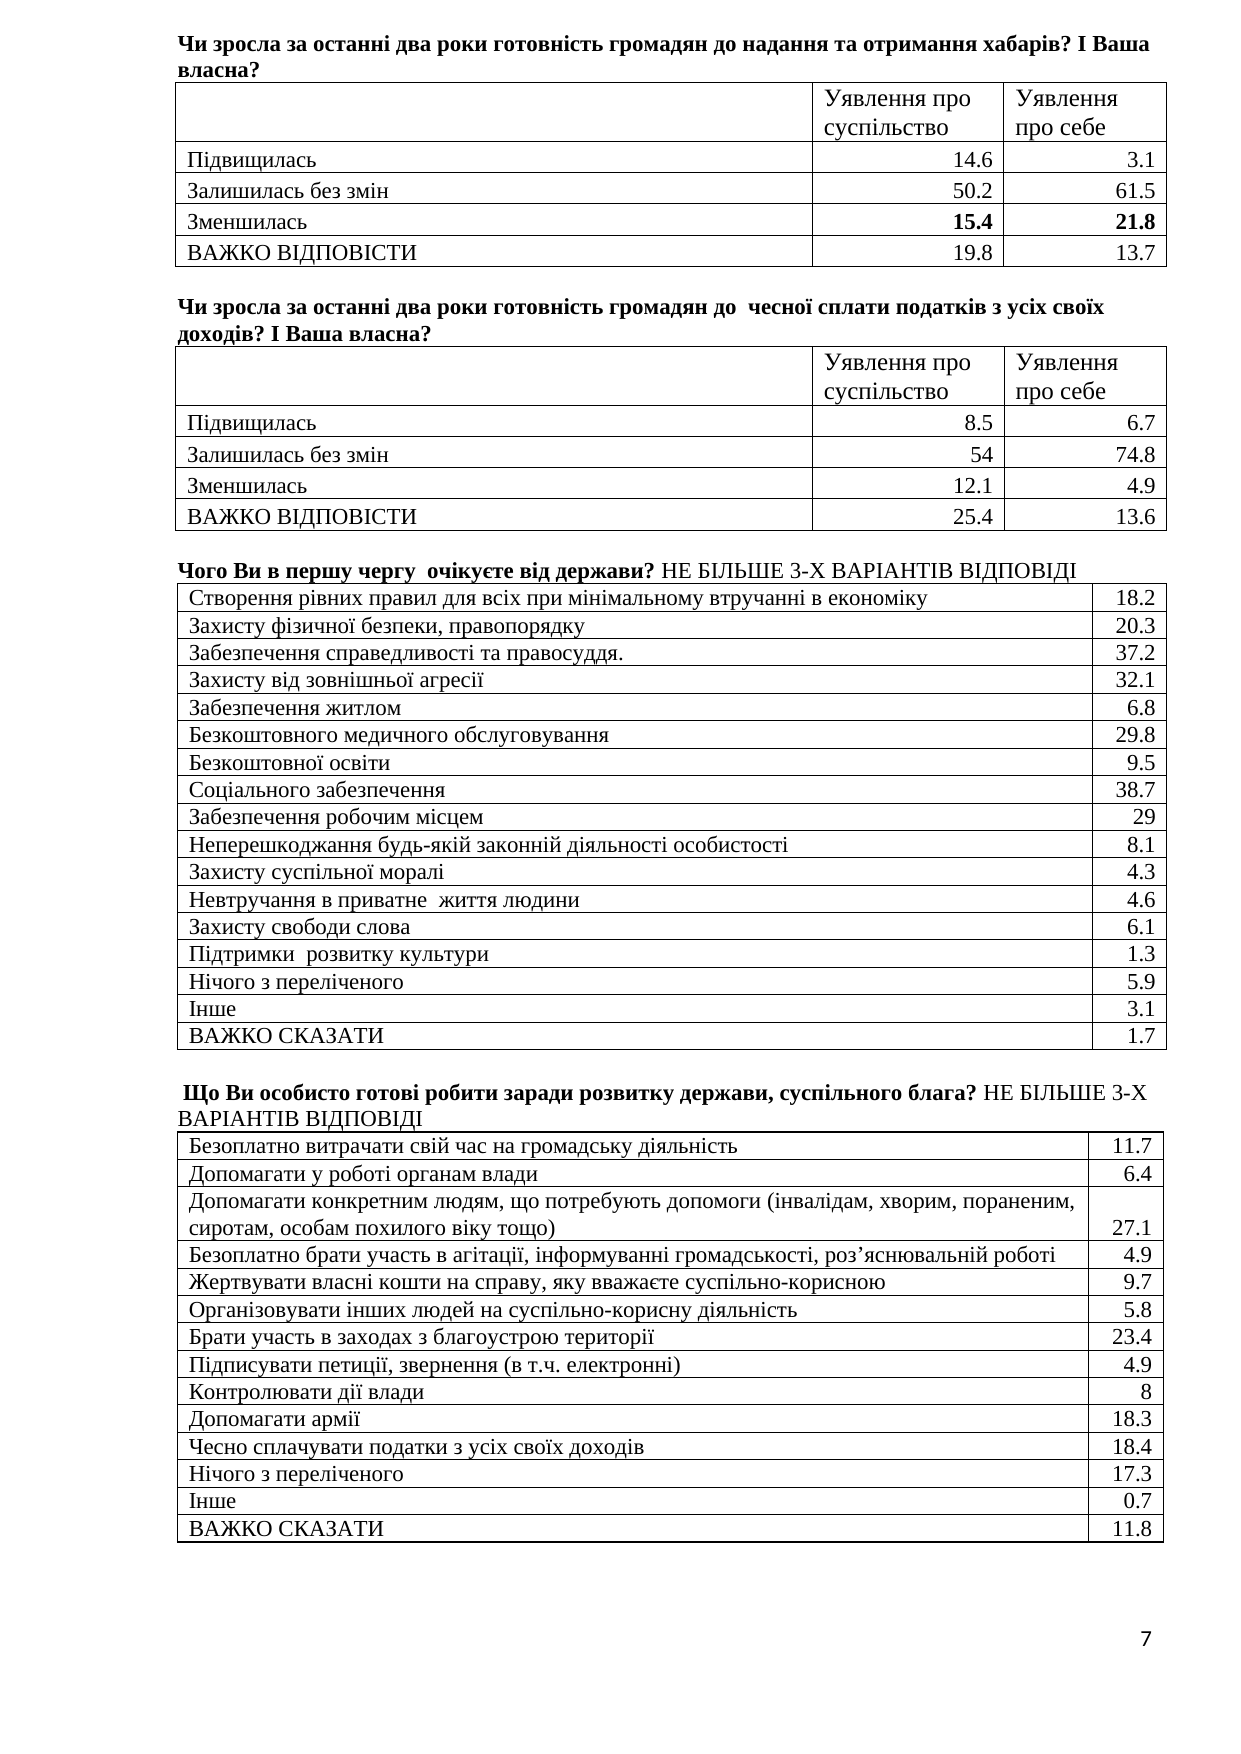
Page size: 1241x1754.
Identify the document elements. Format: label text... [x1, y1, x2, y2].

table_cell ВАЖКО ВІДПОВІСТИ [176, 236, 812, 266]
table_header [176, 347, 812, 404]
table_header Створення рівних правил для всіх при мінімальному втручанні в економіку [178, 584, 1092, 611]
table_cell Залишилась без змін [176, 437, 812, 467]
table_cell 4.9 [1005, 468, 1166, 498]
table_cell 37.2 [1093, 639, 1166, 665]
table_cell 5.9 [1093, 968, 1166, 994]
table_cell Захисту суспільної моралі [178, 858, 1092, 884]
table_cell 4.9 [1089, 1351, 1163, 1377]
table_cell Зменшилась [176, 204, 812, 234]
table_cell 4.6 [1093, 886, 1166, 912]
table_cell ВАЖКО ВІДПОВІСТИ [176, 499, 812, 529]
table_cell 6.4 [1089, 1160, 1163, 1186]
table_cell Неперешкоджання будь-якій законній діяльності особистості [178, 831, 1092, 857]
table_cell Допомагати у роботі органам влади [178, 1160, 1088, 1186]
table_cell 12.1 [813, 468, 1004, 498]
text Що Ви особисто готові робити заради розвитку держави, суспільного блага? НЕ БІЛЬШЕ 3-Х ВАРІАНТІВ ВІДПОВІДІ [177, 1079, 1152, 1131]
text Чого Ви в першу чергу очікуєте від держави? НЕ БІЛЬШЕ 3-Х ВАРІАНТІВ ВІДПОВІДІ [177, 557, 1152, 583]
table_cell Безкоштовної освіти [178, 749, 1092, 775]
table_header Уявлення про суспільство [813, 83, 1003, 141]
table_cell Забезпечення житлом [178, 694, 1092, 720]
table_cell Підтримки розвитку культури [178, 940, 1092, 967]
table_cell 23.4 [1089, 1323, 1163, 1349]
table_cell 15.4 [813, 204, 1003, 234]
table_cell Підписувати петиції, звернення (в т.ч. електронні) [178, 1351, 1088, 1377]
table_cell 27.1 [1089, 1187, 1163, 1240]
table_cell Допомагати конкретним людям, що потребують допомоги (інвалідам, хворим, пораненим, сиротам, особам похилого віку тощо) [178, 1187, 1088, 1240]
table_header 18.2 [1093, 584, 1166, 611]
table_cell 13.6 [1005, 499, 1166, 529]
table_cell Соціального забезпечення [178, 776, 1092, 802]
table_cell 0.7 [1089, 1488, 1163, 1514]
table_cell Захисту свободи слова [178, 913, 1092, 939]
table_cell 18.4 [1089, 1433, 1163, 1459]
table_cell Захисту фізичної безпеки, правопорядку [178, 612, 1092, 638]
table_cell Організовувати інших людей на суспільно-корисну діяльність [178, 1296, 1088, 1322]
table_cell 1.3 [1093, 940, 1166, 967]
table_cell 3.1 [1093, 995, 1166, 1022]
table_cell 29 [1093, 804, 1166, 830]
table_cell Чесно сплачувати податки з усіх своїх доходів [178, 1433, 1088, 1459]
table_cell Залишилась без змін [176, 173, 812, 203]
table_cell 18.3 [1089, 1405, 1163, 1432]
table_cell 9.7 [1089, 1269, 1163, 1295]
table_cell Інше [178, 1488, 1088, 1514]
table_cell Забезпечення робочим місцем [178, 804, 1092, 830]
table_cell 5.8 [1089, 1296, 1163, 1322]
table_header Уявлення про себе [1004, 83, 1166, 141]
table_cell 54 [813, 437, 1004, 467]
table_cell 3.1 [1004, 142, 1166, 172]
table_cell 8 [1089, 1378, 1163, 1404]
table_cell 17.3 [1089, 1460, 1163, 1487]
table_cell Підвищилась [176, 406, 812, 436]
table_cell Інше [178, 995, 1092, 1022]
table_cell 9.5 [1093, 749, 1166, 775]
table_cell Безоплатно брати участь в агітації, інформуванні громадськості, роз’яснювальній роботі [178, 1241, 1088, 1267]
table_cell Забезпечення справедливості та правосуддя. [178, 639, 1092, 665]
table_cell 25.4 [813, 499, 1004, 529]
table_cell 20.3 [1093, 612, 1166, 638]
table_cell 6.7 [1005, 406, 1166, 436]
table_cell 8.1 [1093, 831, 1166, 857]
table_cell 38.7 [1093, 776, 1166, 802]
table_header Уявлення про суспільство [813, 347, 1004, 404]
table_cell 4.3 [1093, 858, 1166, 884]
table_cell 13.7 [1004, 236, 1166, 266]
table_cell Підвищилась [176, 142, 812, 172]
table_cell 29.8 [1093, 721, 1166, 748]
table_cell 32.1 [1093, 666, 1166, 693]
table_cell 6.8 [1093, 694, 1166, 720]
text Чи зросла за останні два роки готовність громадян до чесної сплати податків з усіх своїх доходів? І Ваша власна? [177, 293, 1152, 346]
table_cell 74.8 [1005, 437, 1166, 467]
table_cell Захисту від зовнішньої агресії [178, 666, 1092, 693]
table_cell 4.9 [1089, 1241, 1163, 1267]
text Чи зросла за останні два роки готовність громадян до надання та отримання хабарів? І Ваша власна? [177, 29, 1152, 82]
table_cell 8.5 [813, 406, 1004, 436]
table_cell Нічого з переліченого [178, 968, 1092, 994]
table_cell Допомагати армії [178, 1405, 1088, 1432]
table_cell Безкоштовного медичного обслуговування [178, 721, 1092, 748]
table_cell 14.6 [813, 142, 1003, 172]
table_cell Нічого з переліченого [178, 1460, 1088, 1487]
table_cell 21.8 [1004, 204, 1166, 234]
table_header [176, 83, 812, 141]
table_header Безоплатно витрачати свій час на громадську діяльність [178, 1133, 1088, 1159]
table_cell 61.5 [1004, 173, 1166, 203]
table_cell ВАЖКО СКАЗАТИ [178, 1515, 1088, 1541]
table_cell ВАЖКО СКАЗАТИ [178, 1023, 1092, 1049]
table_cell 11.8 [1089, 1515, 1163, 1541]
table_cell 50.2 [813, 173, 1003, 203]
table_cell 19.8 [813, 236, 1003, 266]
table_cell Жертвувати власні кошти на справу, яку вважаєте суспільно-корисною [178, 1269, 1088, 1295]
table_cell Брати участь в заходах з благоустрою території [178, 1323, 1088, 1349]
table_cell Контролювати дії влади [178, 1378, 1088, 1404]
table_cell 1.7 [1093, 1023, 1166, 1049]
table_cell Зменшилась [176, 468, 812, 498]
table_cell Невтручання в приватне життя людини [178, 886, 1092, 912]
table_header 11.7 [1089, 1133, 1163, 1159]
table_header Уявлення про себе [1005, 347, 1166, 404]
table_cell 6.1 [1093, 913, 1166, 939]
